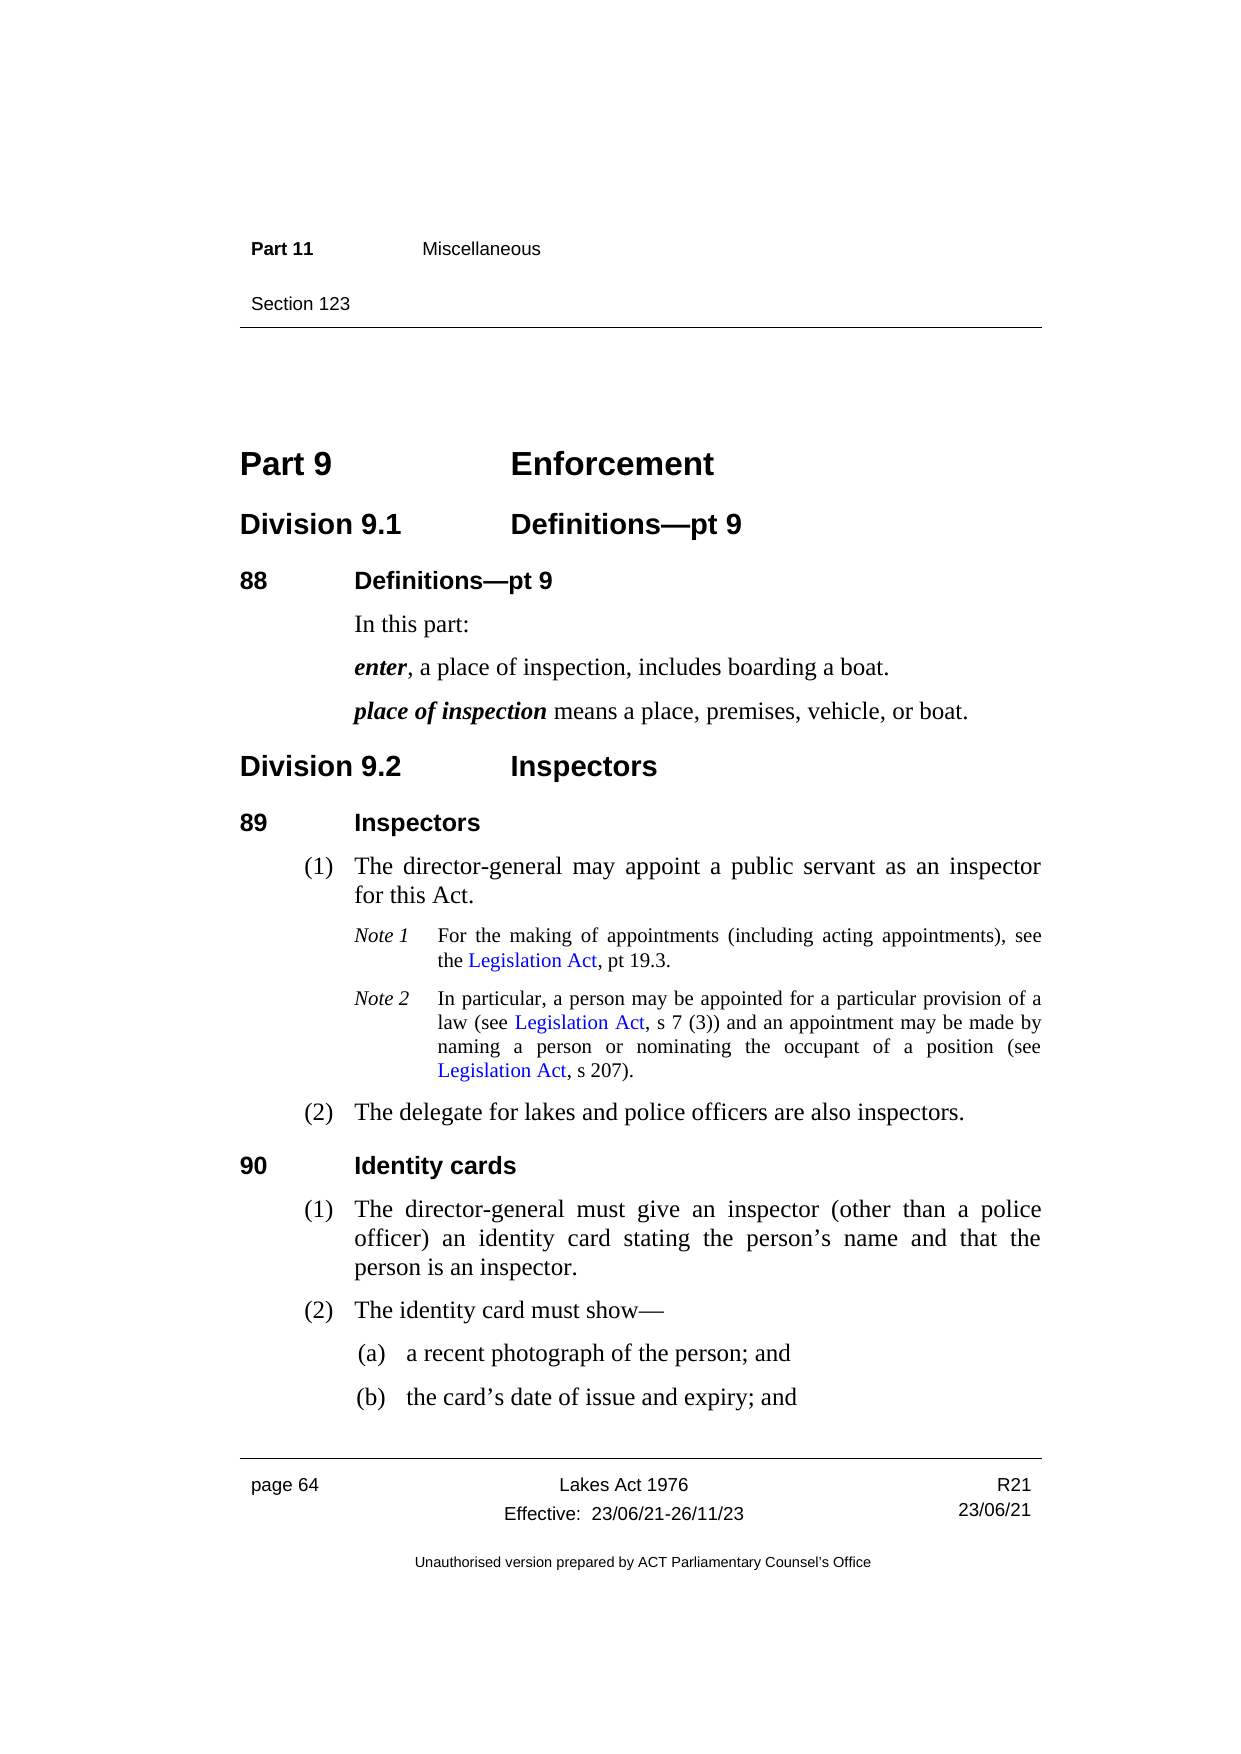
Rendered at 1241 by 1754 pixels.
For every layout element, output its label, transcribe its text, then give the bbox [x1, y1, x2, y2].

text 89 Inspectors [239, 808, 1042, 837]
text Note 1 For the making of appointments (including acting appointments), see the Legislation Act, pt 19.3. [354, 923, 1042, 972]
text In this part: [354, 609, 1042, 638]
text Division 9.1 Definitions—pt 9 [239, 507, 1042, 541]
text 90 Identity cards [239, 1151, 1042, 1179]
text (2) The identity card must show— [239, 1295, 1042, 1324]
text Note 2 In particular, a person may be appointed for a particular provision of a law (see Legislation Act, s 7 (3)) and an appointment may be made by naming a person or nominating the occupant of a position (see Legislation Act, s 207). [354, 986, 1042, 1082]
text (a) a recent photograph of the person; and [239, 1338, 1042, 1367]
text enter, a place of inspection, includes boarding a boat. [354, 652, 1042, 681]
text (b) the card’s date of issue and expiry; and [239, 1382, 1042, 1410]
text Part 9 Enforcement [239, 444, 1042, 482]
text Division 9.2 Inspectors [239, 749, 1042, 783]
text 88 Definitions—pt 9 [239, 566, 1042, 594]
text place of inspection means a place, premises, vehicle, or boat. [354, 696, 1042, 724]
text (1) The director-general may appoint a public servant as an inspector for this Act. [239, 851, 1042, 909]
text (1) The director-general must give an inspector (other than a police officer) an identity card stating the person’s name and that the person is an inspector. [239, 1194, 1042, 1280]
text (2) The delegate for lakes and police officers are also inspectors. [239, 1097, 1042, 1126]
